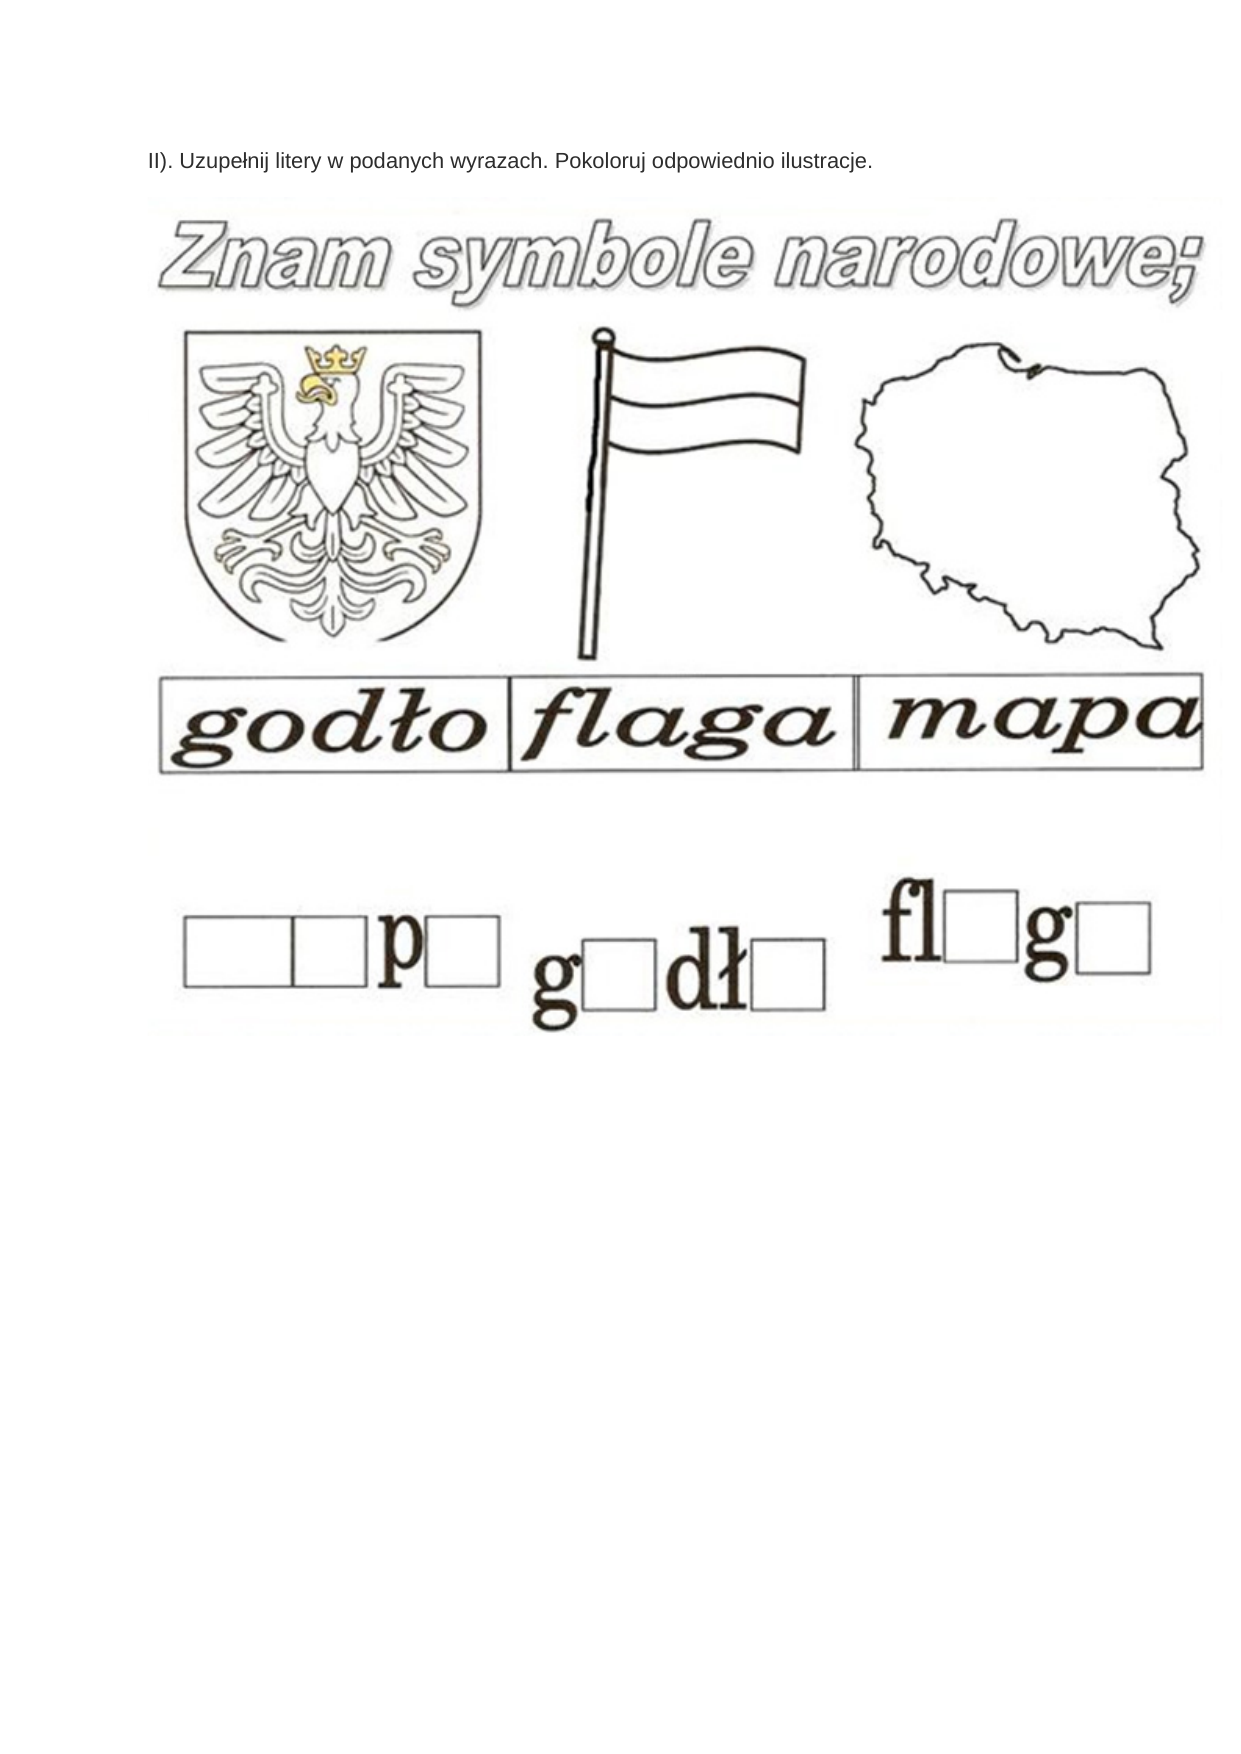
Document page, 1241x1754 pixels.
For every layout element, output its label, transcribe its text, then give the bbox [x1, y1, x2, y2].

text II). Uzupełnij litery w podanych wyrazach. Pokoloruj odpowiednio ilustracje. [148, 148, 1093, 173]
picture [147, 197, 1223, 1036]
